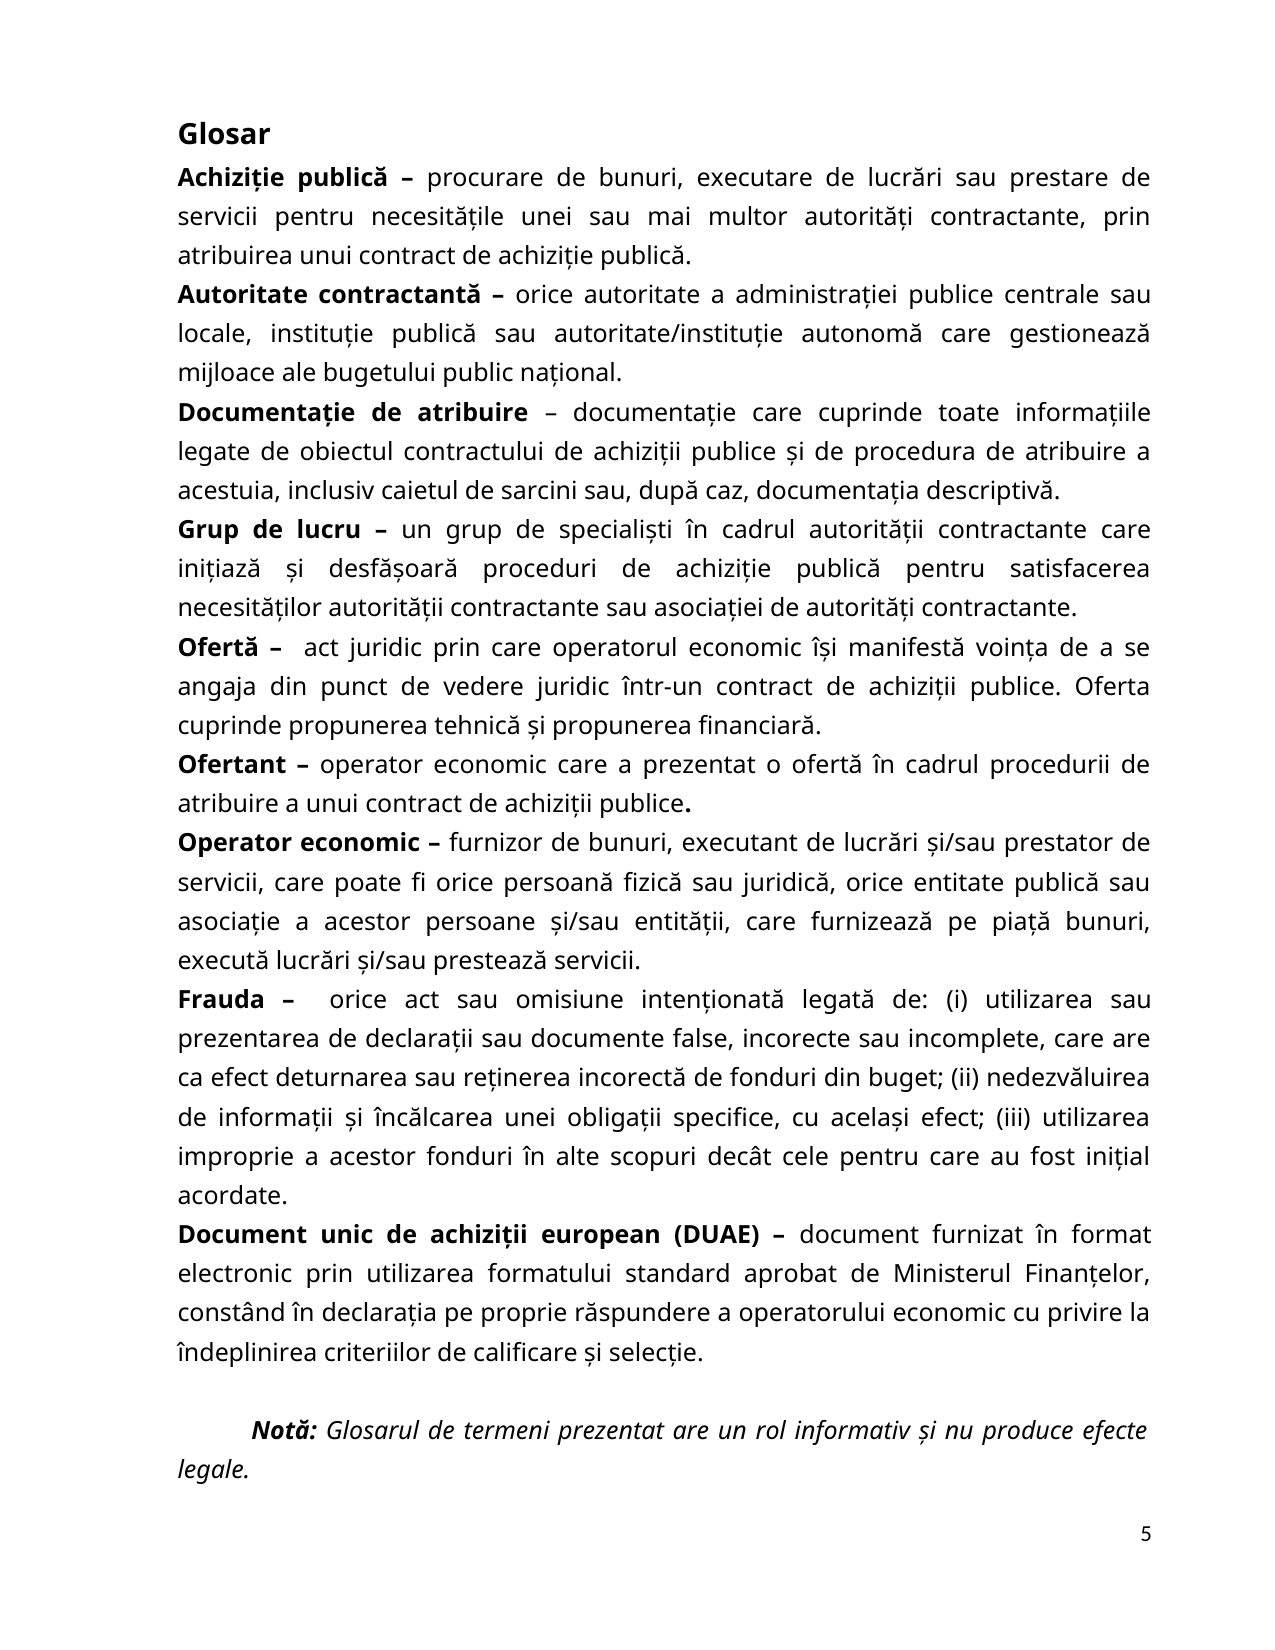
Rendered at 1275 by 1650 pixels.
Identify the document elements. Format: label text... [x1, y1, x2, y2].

text Ofertant – operator economic care a prezentat o ofertă în cadrul procedurii de atribuire a unui contract de achiziții publice. [177, 747, 1152, 820]
text Notă: Glosarul de termeni prezentat are un rol informativ și nu produce efecte legale. [177, 1413, 1152, 1486]
text Documentație de atribuire – documentație care cuprinde toate informațiile legate de obiectul contractului de achiziții publice și de procedura de atribuire a acestuia, inclusiv caietul de sarcini sau, după caz, documentația descriptivă. [177, 394, 1152, 507]
text Document unic de achiziții european (DUAE) – document furnizat în format electronic prin utilizarea formatului standard aprobat de Ministerul Finanțelor, constând în declarația pe proprie răspundere a operatorului economic cu privire la îndeplinirea criteriilor de calificare și selecție. [177, 1217, 1152, 1368]
text Frauda – orice act sau omisiune intenționată legată de: (i) utilizarea sau prezentarea de declarații sau documente false, incorecte sau incomplete, care are ca efect deturnarea sau reținerea incorectă de fonduri din buget; (ii) nedezvăluirea de informații şi încălcarea unei obligații specifice, cu același efect; (iii) utilizarea improprie a acestor fonduri în alte scopuri decât cele pentru care au fost inițial acordate. [177, 982, 1152, 1212]
text Achiziție publică – procurare de bunuri, executare de lucrări sau prestare de servicii pentru necesitățile unei sau mai multor autorități contractante, prin atribuirea unui contract de achiziție publică. [177, 159, 1152, 272]
subtitle Glosar [177, 114, 1152, 153]
text Grup de lucru – un grup de specialiști în cadrul autorității contractante care inițiază și desfășoară proceduri de achiziție publică pentru satisfacerea necesităților autorității contractante sau asociației de autorități contractante. [177, 512, 1152, 624]
text Ofertă – act juridic prin care operatorul economic își manifestă voința de a se angaja din punct de vedere juridic într-un contract de achiziții publice. Oferta cuprinde propunerea tehnică și propunerea financiară. [177, 629, 1152, 742]
text Autoritate contractantă – orice autoritate a administrației publice centrale sau locale, instituție publică sau autoritate/instituție autonomă care gestionează mijloace ale bugetului public național. [177, 277, 1152, 389]
text Operator economic – furnizor de bunuri, executant de lucrări și/sau prestator de servicii, care poate fi orice persoană fizică sau juridică, orice entitate publică sau asociație a acestor persoane și/sau entității, care furnizează pe piață bunuri, execută lucrări și/sau prestează servicii. [177, 825, 1152, 977]
